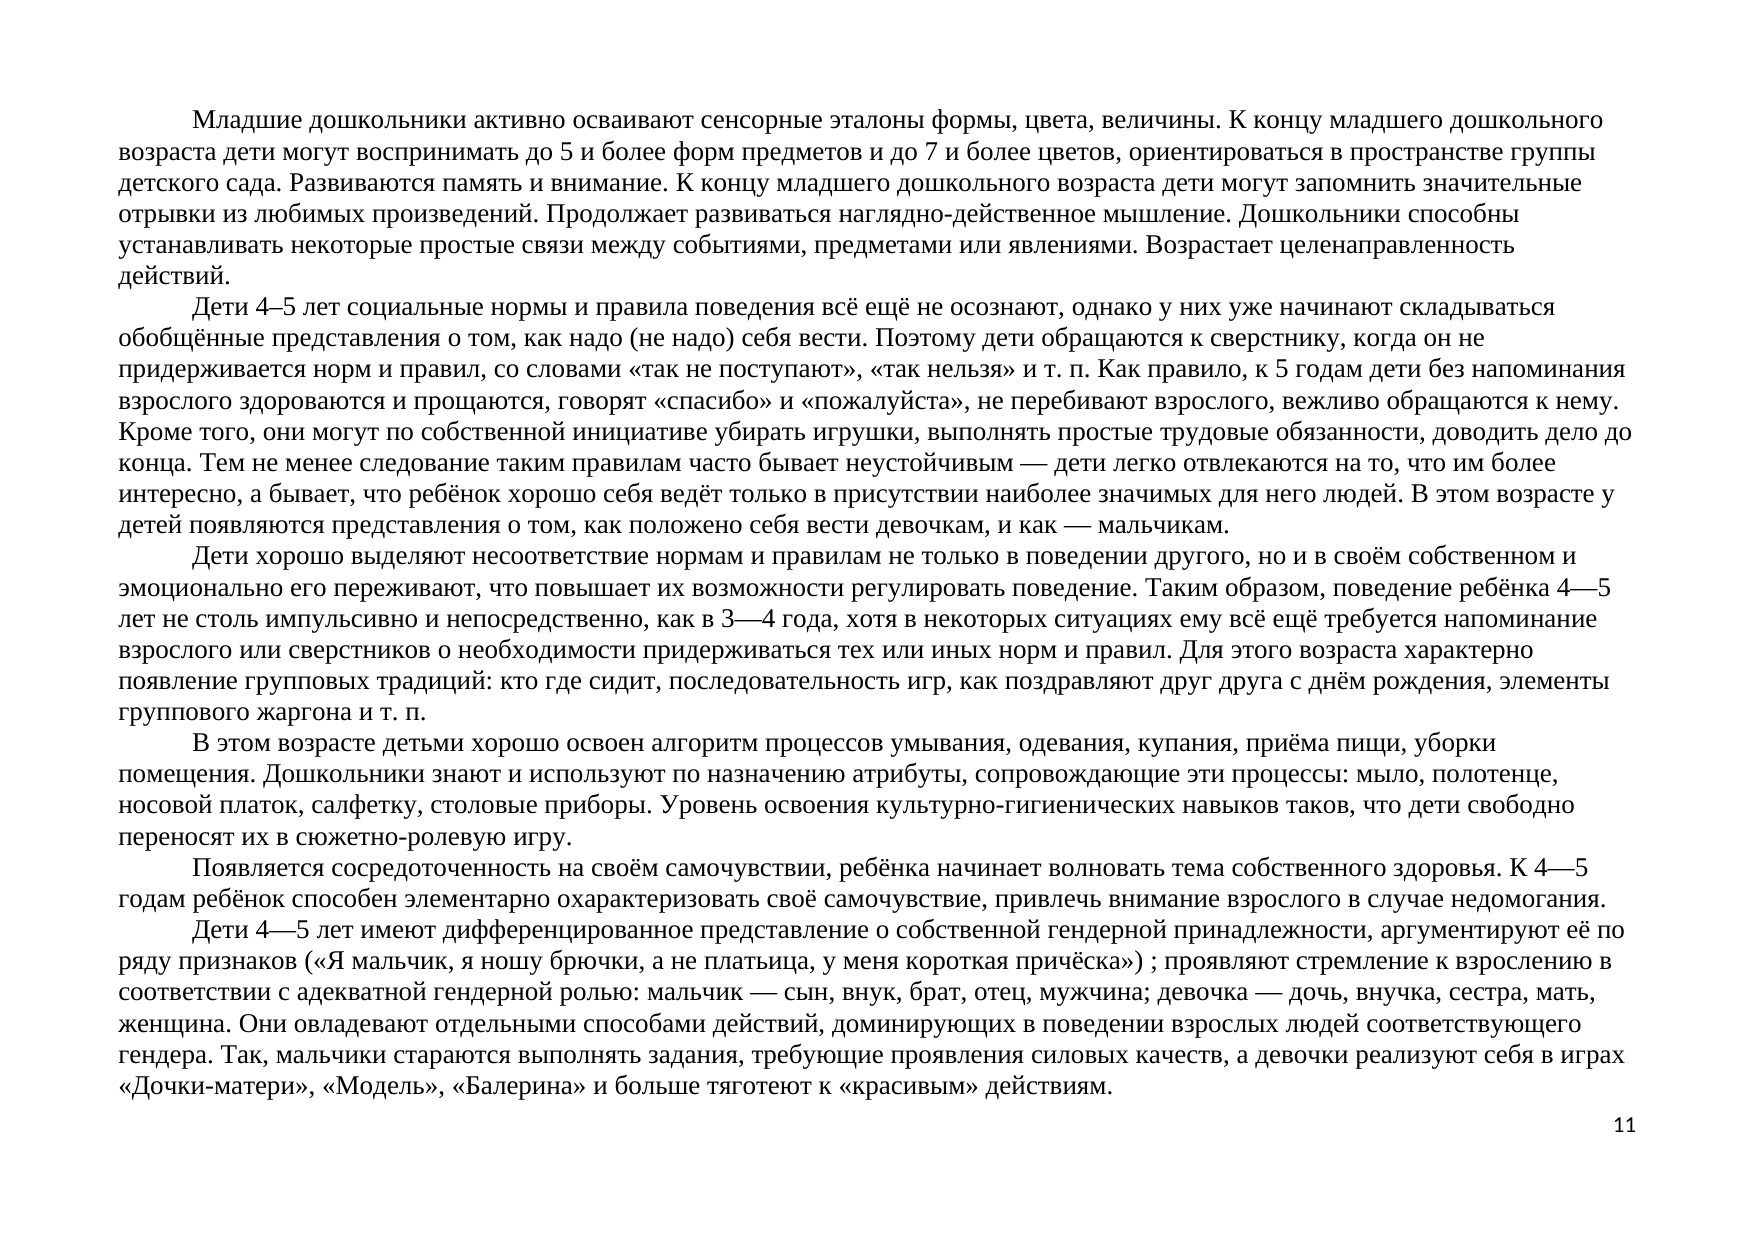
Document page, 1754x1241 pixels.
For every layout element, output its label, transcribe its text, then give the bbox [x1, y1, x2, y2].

text Младшие дошкольники активно осваивают сенсорные эталоны формы, цвета, величины. К концу младшего дошкольного возраста дети могут воспринимать до 5 и более форм предметов и до 7 и более цветов, ориентироваться в пространстве группы детского сада. Развиваются память и внимание. К концу младшего дошкольного возраста дети могут запомнить значительные отрывки из любимых произведений. Продолжает развиваться наглядно-действенное мышление. Дошкольники способны устанавливать некоторые простые связи между событиями, предметами или явлениями. Возрастает целенаправленность действий. [118, 103, 1636, 290]
text Дети 4—5 лет имеют дифференцированное представление о собственной гендерной принадлежности, аргументируют её по ряду признаков («Я мальчик, я ношу брючки, а не платьица, у меня короткая причёска») ; проявляют стремление к взрослению в соответствии с адекватной гендерной ролью: мальчик — сын, внук, брат, отец, мужчина; девочка — дочь, внучка, сестра, мать, женщина. Они овладевают отдельными способами действий, доминирующих в поведении взрослых людей соответствующего гендера. Так, мальчики стараются выполнять задания, требующие проявления силовых качеств, а девочки реализуют себя в играх «Дочки-матери», «Модель», «Балерина» и больше тяготеют к «красивым» действиям. [118, 913, 1636, 1100]
text Дети 4–5 лет социальные нормы и правила поведения всё ещё не осознают, однако у них уже начинают складываться обобщённые представления о том, как надо (не надо) себя вести. Поэтому дети обращаются к сверстнику, когда он не придерживается норм и правил, со словами «так не поступают», «так нельзя» и т. п. Как правило, к 5 годам дети без напоминания взрослого здороваются и прощаются, говорят «спасибо» и «пожалуйста», не перебивают взрослого, вежливо обращаются к нему. Кроме того, они могут по собственной инициативе убирать игрушки, выполнять простые трудовые обязанности, доводить дело до конца. Тем не менее следование таким правилам часто бывает неустойчивым — дети легко отвлекаются на то, что им более интересно, а бывает, что ребёнок хорошо себя ведёт только в присутствии наиболее значимых для него людей. В этом возрасте у детей появляются представления о том, как положено себя вести девочкам, и как — мальчикам. [118, 290, 1636, 539]
text В этом возрасте детьми хорошо освоен алгоритм процессов умывания, одевания, купания, приёма пищи, уборки помещения. Дошкольники знают и используют по назначению атрибуты, сопровождающие эти процессы: мыло, полотенце, носовой платок, салфетку, столовые приборы. Уровень освоения культурно-гигиенических навыков таков, что дети свободно переносят их в сюжетно-ролевую игру. [118, 726, 1636, 851]
text Дети хорошо выделяют несоответствие нормам и правилам не только в поведении другого, но и в своём собственном и эмоционально его переживают, что повышает их возможности регулировать поведение. Таким образом, поведение ребёнка 4—5 лет не столь импульсивно и непосредственно, как в 3—4 года, хотя в некоторых ситуациях ему всё ещё требуется напоминание взрослого или сверстников о необходимости придерживаться тех или иных норм и правил. Для этого возраста характерно появление групповых традиций: кто где сидит, последовательность игр, как поздравляют друг друга с днём рождения, элементы группового жаргона и т. п. [118, 539, 1636, 726]
text Появляется сосредоточенность на своём самочувствии, ребёнка начинает волновать тема собственного здоровья. К 4—5 годам ребёнок способен элементарно охарактеризовать своё самочувствие, привлечь внимание взрослого в случае недомогания. [118, 851, 1636, 913]
